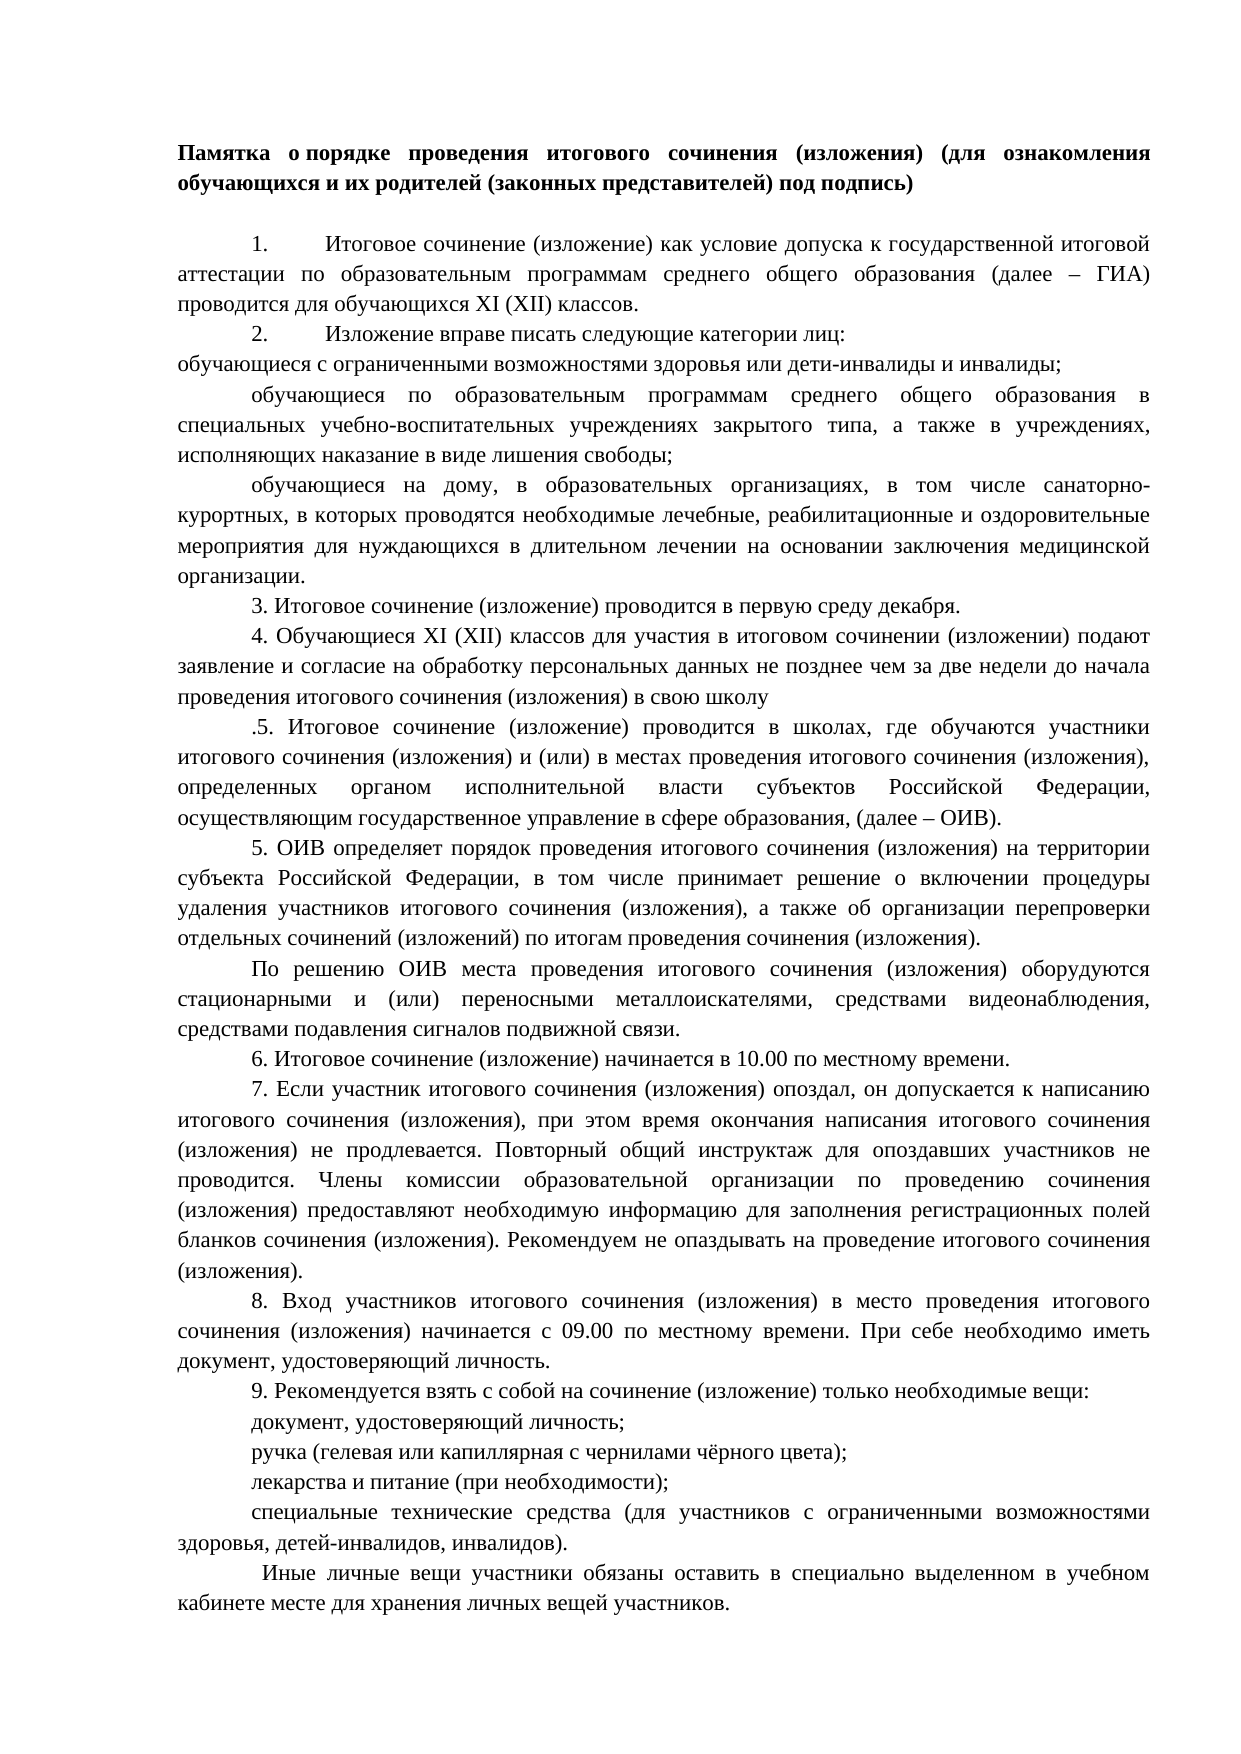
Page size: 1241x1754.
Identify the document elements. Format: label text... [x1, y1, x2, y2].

text 9. Рекомендуется взять с собой на сочинение (изложение) только необходимые вещи: [177, 1377, 1152, 1404]
text обучающиеся по образовательным программам среднего общего образования в специальных учебно-воспитательных учреждениях закрытого типа, а также в учреждениях, исполняющих наказание в виде лишения свободы; [177, 381, 1152, 467]
text документ, удостоверяющий личность; [177, 1408, 1152, 1434]
text .5. Итоговое сочинение (изложение) проводится в школах, где обучаются участники итогового сочинения (изложения) и (или) в местах проведения итогового сочинения (изложения), определенных органом исполнительной власти субъектов Российской Федерации, осуществляющим государственное управление в сфере образования, (далее – ОИВ). [177, 713, 1152, 830]
text 8. Вход участников итогового сочинения (изложения) в место проведения итогового сочинения (изложения) начинается с 09.00 по местному времени. При себе необходимо иметь документ, удостоверяющий личность. [177, 1287, 1152, 1374]
list Изложение вправе писать следующие категории лиц: [177, 320, 1152, 347]
text По решению ОИВ места проведения итогового сочинения (изложения) оборудуются стационарными и (или) переносными металлоискателями, средствами видеонаблюдения, средствами подавления сигналов подвижной связи. [177, 954, 1152, 1041]
text обучающиеся на дому, в образовательных организациях, в том числе санаторно-курортных, в которых проводятся необходимые лечебные, реабилитационные и оздоровительные мероприятия для нуждающихся в длительном лечении на основании заключения медицинской организации. [177, 471, 1152, 588]
text лекарства и питание (при необходимости); [177, 1468, 1152, 1494]
text Иные личные вещи участники обязаны оставить в специально выделенном в учебном кабинете месте для хранения личных вещей участников. [177, 1559, 1152, 1615]
text 6. Итоговое сочинение (изложение) начинается в 10.00 по местному времени. [177, 1045, 1152, 1072]
text 4. Обучающиеся XI (XII) классов для участия в итоговом сочинении (изложении) подают заявление и согласие на обработку персональных данных не позднее чем за две недели до начала проведения итогового сочинения (изложения) в свою школу [177, 622, 1152, 709]
text 5. ОИВ определяет порядок проведения итогового сочинения (изложения) на территории субъекта Российской Федерации, в том числе принимает решение о включении процедуры удаления участников итогового сочинения (изложения), а также об организации перепроверки отдельных сочинений (изложений) по итогам проведения сочинения (изложения). [177, 834, 1152, 951]
list Итоговое сочинение (изложение) как условие допуска к государственной итоговой аттестации по образовательным программам среднего общего образования (далее – ГИА) проводится для обучающихся XI (XII) классов. [177, 229, 1152, 316]
text ручка (гелевая или капиллярная с чернилами чёрного цвета); [177, 1438, 1152, 1464]
text обучающиеся с ограниченными возможностями здоровья или дети-инвалиды и инвалиды; [177, 350, 1152, 377]
subtitle Памятка о порядке проведения итогового сочинения (изложения) (для ознакомления обучающихся и их родителей (законных представителей) под подпись) [177, 139, 1152, 196]
text 3. Итоговое сочинение (изложение) проводится в первую среду декабря. [177, 592, 1152, 618]
text специальные технические средства (для участников с ограниченными возможностями здоровья, детей-инвалидов, инвалидов). [177, 1498, 1152, 1555]
text 7. Если участник итогового сочинения (изложения) опоздал, он допускается к написанию итогового сочинения (изложения), при этом время окончания написания итогового сочинения (изложения) не продлевается. Повторный общий инструктаж для опоздавших участников не проводится. Члены комиссии образовательной организации по проведению сочинения (изложения) предоставляют необходимую информацию для заполнения регистрационных полей бланков сочинения (изложения). Рекомендуем не опаздывать на проведение итогового сочинения (изложения). [177, 1075, 1152, 1283]
